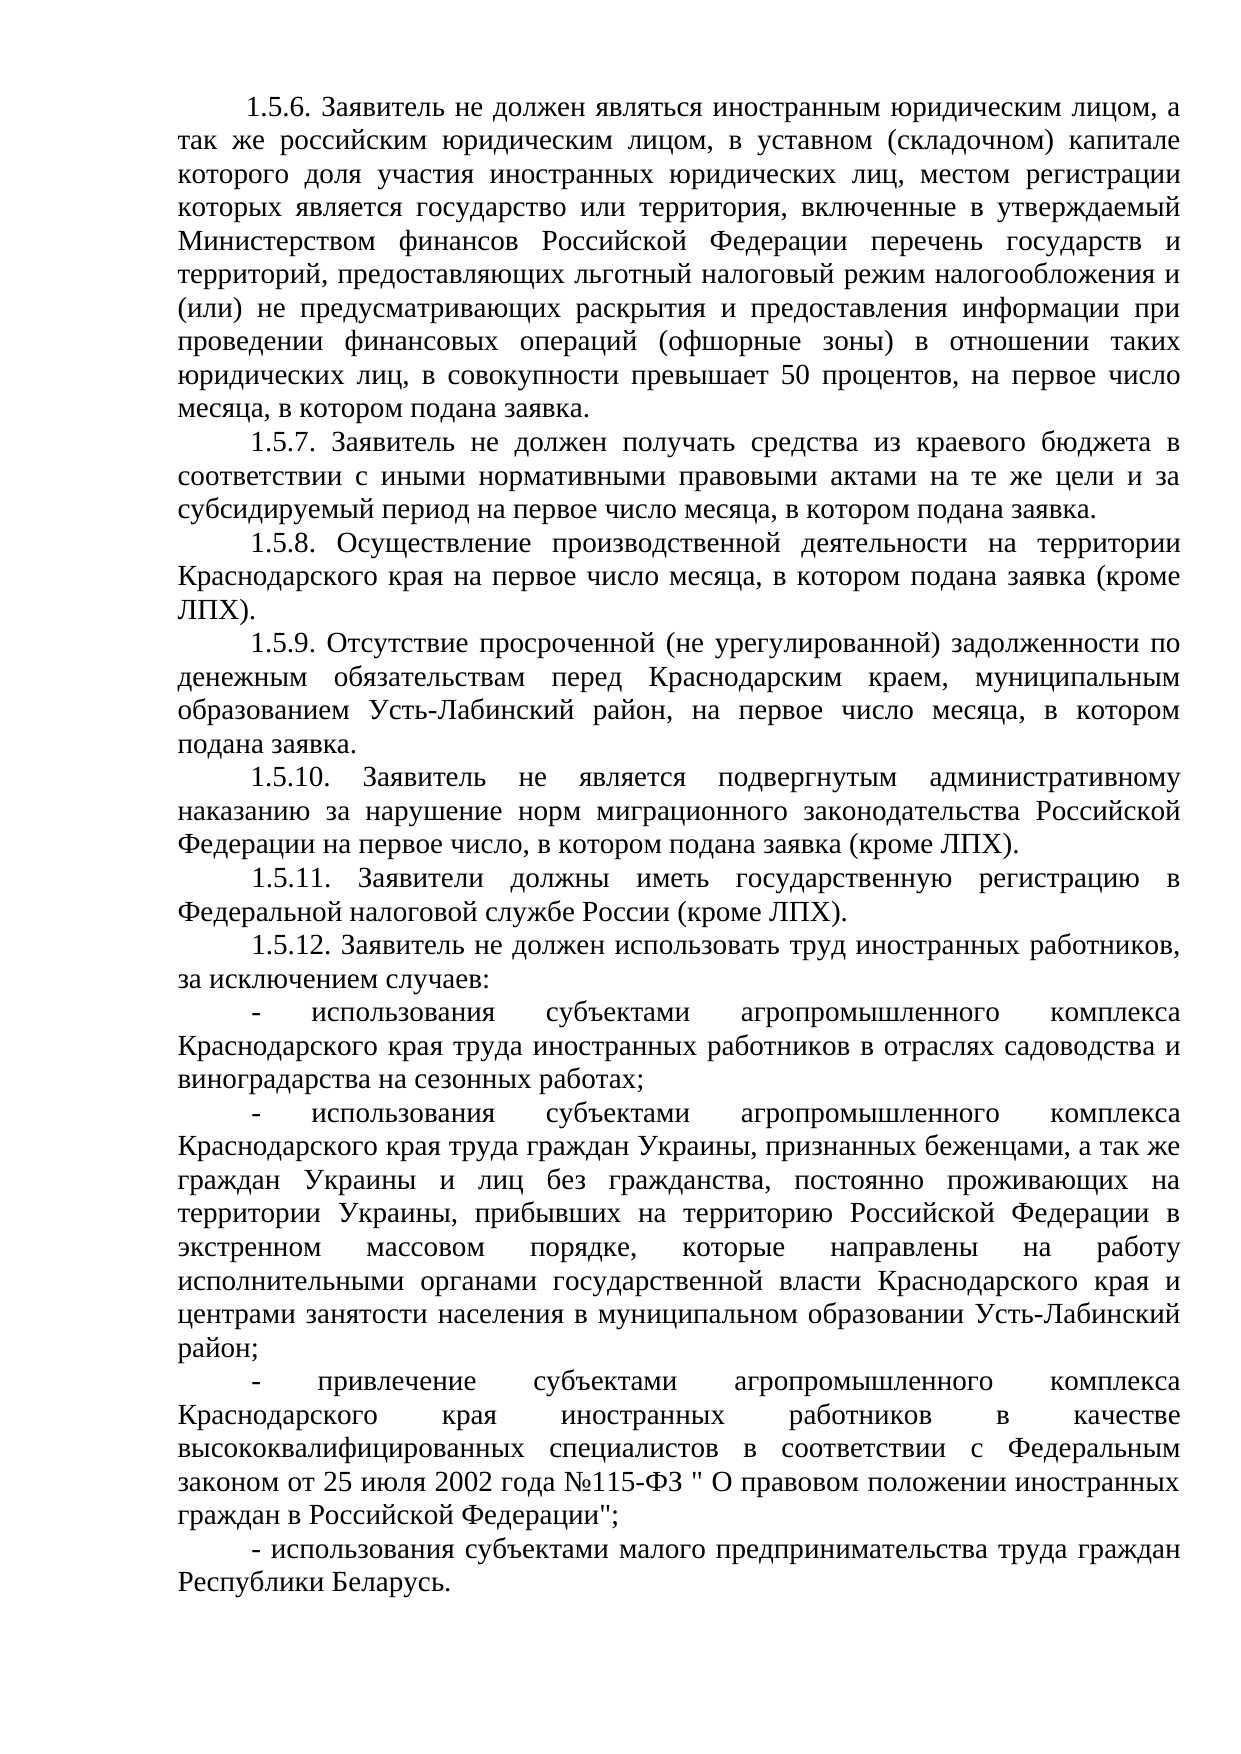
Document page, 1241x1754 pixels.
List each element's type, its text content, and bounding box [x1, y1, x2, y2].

text 1.5.6. Заявитель не должен являться иностранным юридическим лицом, а так же российским юридическим лицом, в уставном (складочном) капитале которого доля участия иностранных юридических лиц, местом регистрации которых является государство или территория, включенные в утверждаемый Министерством финансов Российской Федерации перечень государств и территорий, предоставляющих льготный налоговый режим налогообложения и (или) не предусматривающих раскрытия и предоставления информации при проведении финансовых операций (офшорные зоны) в отношении таких юридических лиц, в совокупности превышает 50 процентов, на первое число месяца, в котором подана заявка. [177, 89, 1181, 424]
text 1.5.11. Заявители должны иметь государственную регистрацию в Федеральной налоговой службе России (кроме ЛПХ). [177, 860, 1181, 927]
text - использования субъектами малого предпринимательства труда граждан Республики Беларусь. [177, 1531, 1181, 1598]
text - использования субъектами агропромышленного комплекса Краснодарского края труда граждан Украины, признанных беженцами, а так же граждан Украины и лиц без гражданства, постоянно проживающих на территории Украины, прибывших на территорию Российской Федерации в экстренном массовом порядке, которые направлены на работу исполнительными органами государственной власти Краснодарского края и центрами занятости населения в муниципальном образовании Усть-Лабинский район; [177, 1095, 1181, 1363]
text 1.5.9. Отсутствие просроченной (не урегулированной) задолженности по денежным обязательствам перед Краснодарским краем, муниципальным образованием Усть-Лабинский район, на первое число месяца, в котором подана заявка. [177, 625, 1181, 759]
text 1.5.7. Заявитель не должен получать средства из краевого бюджета в соответствии с иными нормативными правовыми актами на те же цели и за субсидируемый период на первое число месяца, в котором подана заявка. [177, 424, 1181, 525]
text 1.5.8. Осуществление производственной деятельности на территории Краснодарского края на первое число месяца, в котором подана заявка (кроме ЛПХ). [177, 525, 1181, 625]
text 1.5.12. Заявитель не должен использовать труд иностранных работников, за исключением случаев: [177, 927, 1181, 994]
text 1.5.10. Заявитель не является подвергнутым административному наказанию за нарушение норм миграционного законодательства Российской Федерации на первое число, в котором подана заявка (кроме ЛПХ). [177, 759, 1181, 860]
text - привлечение субъектами агропромышленного комплекса Краснодарского края иностранных работников в качестве высококвалифицированных специалистов в соответствии с Федеральным законом от 25 июля 2002 года №115-ФЗ " О правовом положении иностранных граждан в Российской Федерации"; [177, 1363, 1181, 1531]
text - использования субъектами агропромышленного комплекса Краснодарского края труда иностранных работников в отраслях садоводства и виноградарства на сезонных работах; [177, 994, 1181, 1095]
